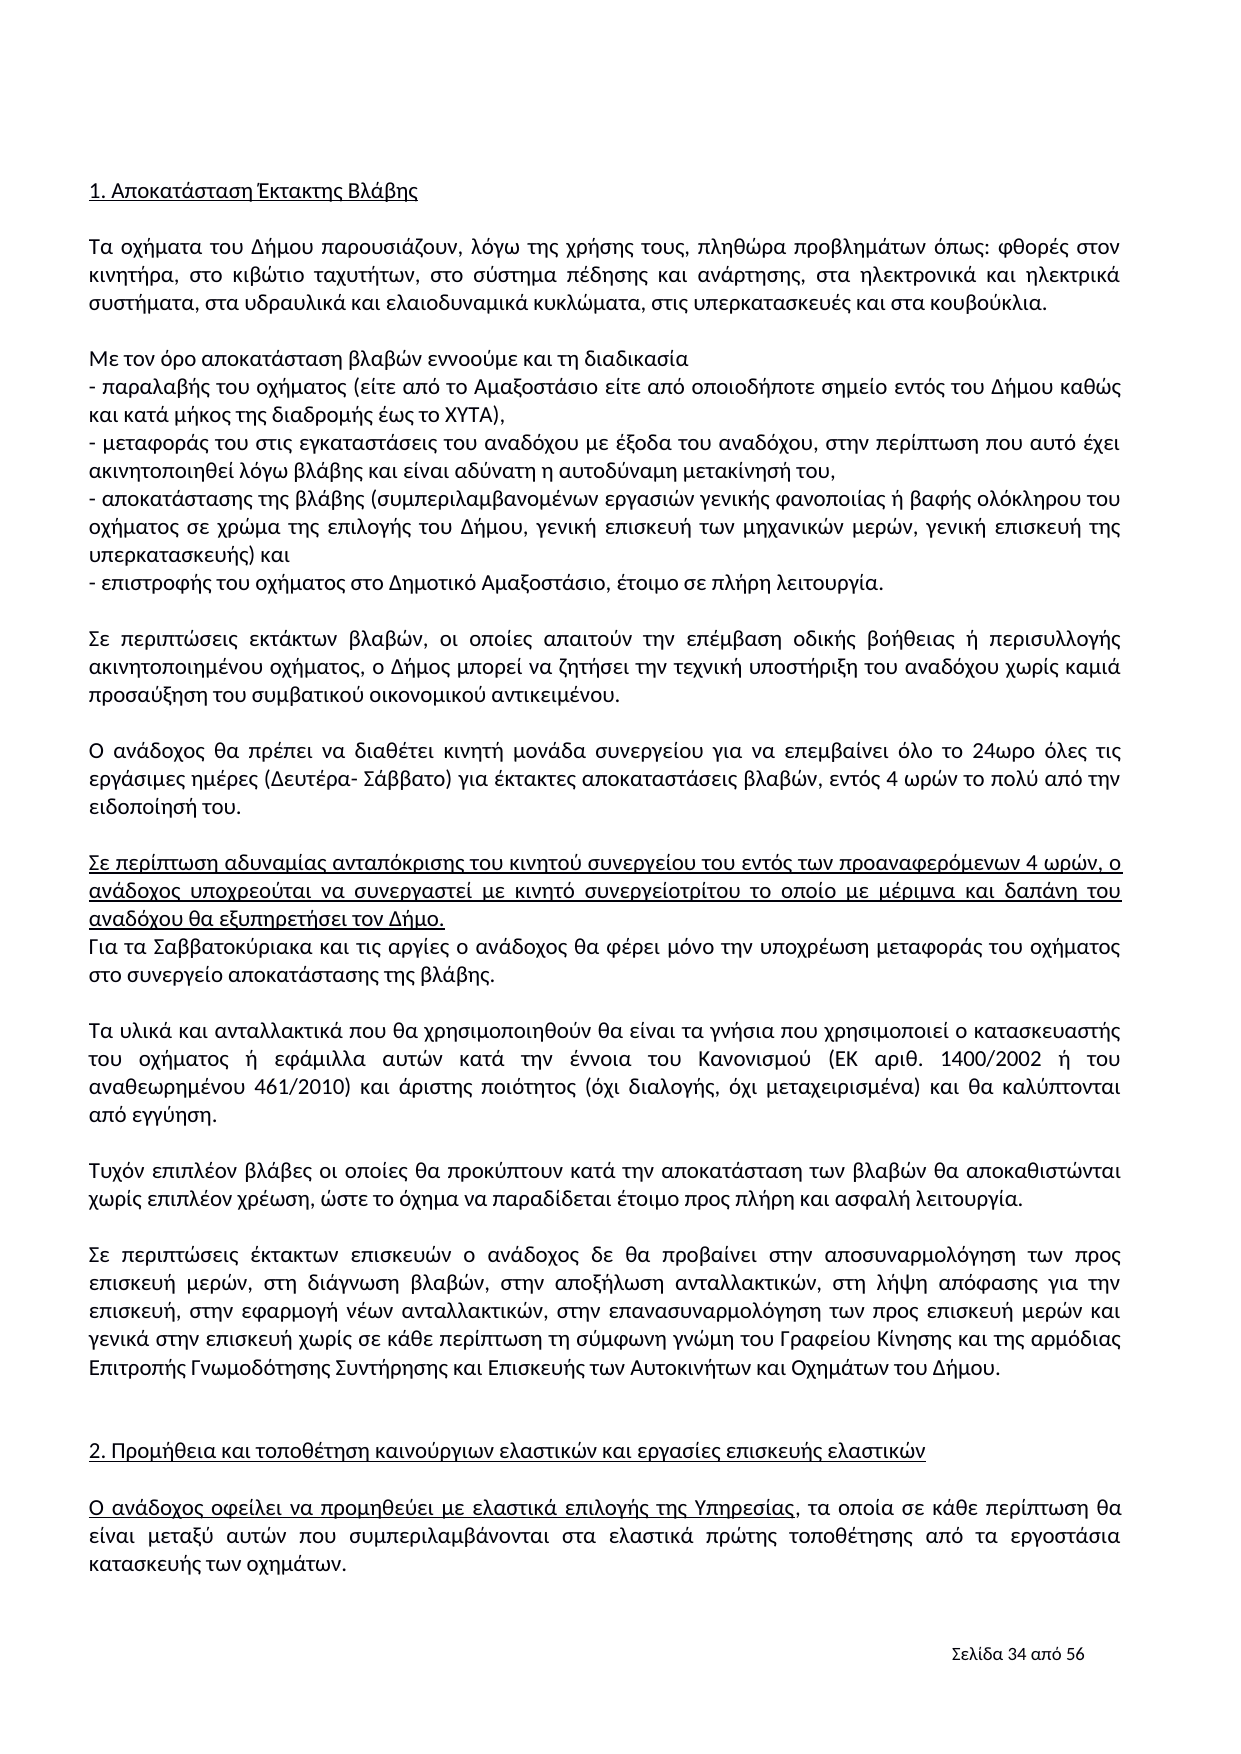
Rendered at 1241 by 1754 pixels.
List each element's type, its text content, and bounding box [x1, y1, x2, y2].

list - αποκατάστασης της βλάβης (συμπεριλαμβανομένων εργασιών γενικής φανοποιίας ή βαφής ολόκληρου του οχήματος σε χρώμα της επιλογής του Δήμου, γενική επισκευή των μηχανικών μερών, γενική επισκευή της υπερκατασκευής) και [89, 484, 1122, 568]
text Ο ανάδοχος θα πρέπει να διαθέτει κινητή μονάδα συνεργείου για να επεμβαίνει όλο το 24ωρο όλες τις εργάσιμες ημέρες (Δευτέρα- Σάββατο) για έκτακτες αποκαταστάσεις βλαβών, εντός 4 ωρών το πολύ από την ειδοποίησή του. [89, 736, 1122, 820]
text Με τον όρο αποκατάσταση βλαβών εννοούμε και τη διαδικασία [89, 344, 1122, 372]
text Τα υλικά και ανταλλακτικά που θα χρησιμοποιηθούν θα είναι τα γνήσια που χρησιμοποιεί ο κατασκευαστής του οχήματος ή εφάμιλλα αυτών κατά την έννοια του Κανονισμού (ΕΚ αριθ. 1400/2002 ή του αναθεωρημένου 461/2010) και άριστης ποιότητος (όχι διαλογής, όχι μεταχειρισμένα) και θα καλύπτονται από εγγύηση. [89, 1016, 1122, 1128]
text Τα οχήματα του Δήμου παρουσιάζουν, λόγω της χρήσης τους, πληθώρα προβλημάτων όπως: φθορές στον κινητήρα, στο κιβώτιο ταχυτήτων, στο σύστημα πέδησης και ανάρτησης, στα ηλεκτρονικά και ηλεκτρικά συστήματα, στα υδραυλικά και ελαιοδυναμικά κυκλώματα, στις υπερκατασκευές και στα κουβούκλια. [89, 232, 1122, 316]
text Σε περίπτωση αδυναμίας ανταπόκρισης του κινητού συνεργείου του εντός των προαναφερόμενων 4 ωρών, ο ανάδοχος υποχρεούται να συνεργαστεί με κινητό συνεργείοτρίτου το οποίο με μέριμνα και δαπάνη του αναδόχου θα εξυπηρετήσει τον Δήμο. [89, 874, 1122, 900]
text 1. Αποκατάσταση Έκτακτης Βλάβης [89, 176, 1122, 204]
text Σε περίπτωση αδυναμίας ανταπόκρισης του κινητού συνεργείου του εντός των προαναφερόμενων 4 ωρών, ο ανάδοχος υποχρεούται να συνεργαστεί με κινητό συνεργείοτρίτου το οποίο με μέριμνα και δαπάνη του αναδόχου θα εξυπηρετήσει τον Δήμο. [89, 848, 1122, 872]
text Σε περίπτωση αδυναμίας ανταπόκρισης του κινητού συνεργείου του εντός των προαναφερόμενων 4 ωρών, ο ανάδοχος υποχρεούται να συνεργαστεί με κινητό συνεργείοτρίτου το οποίο με μέριμνα και δαπάνη του αναδόχου θα εξυπηρετήσει τον Δήμο. [89, 902, 1122, 932]
text 2. Προμήθεια και τοποθέτηση καινούργιων ελαστικών και εργασίες επισκευής ελαστικών [89, 1437, 1122, 1465]
text Τυχόν επιπλέον βλάβες οι οποίες θα προκύπτουν κατά την αποκατάσταση των βλαβών θα αποκαθιστώνται χωρίς επιπλέον χρέωση, ώστε το όχημα να παραδίδεται έτοιμο προς πλήρη και ασφαλή λειτουργία. [89, 1156, 1122, 1212]
text - παραλαβής του οχήματος (είτε από το Αμαξοστάσιο είτε από οποιοδήποτε σημείο εντός του Δήμου καθώς και κατά μήκος της διαδρομής έως το ΧΥΤΑ), [89, 372, 1122, 428]
text Σε περιπτώσεις έκτακτων επισκευών ο ανάδοχος δε θα προβαίνει στην αποσυναρμολόγηση των προς επισκευή μερών, στη διάγνωση βλαβών, στην αποξήλωση ανταλλακτικών, στη λήψη απόφασης για την επισκευή, στην εφαρμογή νέων ανταλλακτικών, στην επανασυναρμολόγηση των προς επισκευή μερών και γενικά στην επισκευή χωρίς σε κάθε περίπτωση τη σύμφωνη γνώμη του Γραφείου Κίνησης και της αρμόδιας Επιτροπής Γνωμοδότησης Συντήρησης και Επισκευής των Αυτοκινήτων και Οχημάτων του Δήμου. [89, 1241, 1122, 1381]
list - επιστροφής του οχήματος στο Δημοτικό Αμαξοστάσιο, έτοιμο σε πλήρη λειτουργία. [89, 568, 1122, 596]
text Σε περιπτώσεις εκτάκτων βλαβών, οι οποίες απαιτούν την επέμβαση οδικής βοήθειας ή περισυλλογής ακινητοποιημένου οχήματος, ο Δήμος μπορεί να ζητήσει την τεχνική υποστήριξη του αναδόχου χωρίς καμιά προσαύξηση του συμβατικού οικονομικού αντικειμένου. [89, 624, 1122, 708]
text Ο ανάδοχος οφείλει να προμηθεύει με ελαστικά επιλογής της Υπηρεσίας, τα οποία σε κάθε περίπτωση θα είναι μεταξύ αυτών που συμπεριλαμβάνονται στα ελαστικά πρώτης τοποθέτησης από τα εργοστάσια κατασκευής των οχημάτων. [89, 1493, 1122, 1577]
text Για τα Σαββατοκύριακα και τις αργίες ο ανάδοχος θα φέρει μόνο την υποχρέωση μεταφοράς του οχήματος στο συνεργείο αποκατάστασης της βλάβης. [89, 932, 1122, 988]
list - μεταφοράς του στις εγκαταστάσεις του αναδόχου με έξοδα του αναδόχου, στην περίπτωση που αυτό έχει ακινητοποιηθεί λόγω βλάβης και είναι αδύνατη η αυτοδύναμη μετακίνησή του, [89, 428, 1122, 484]
